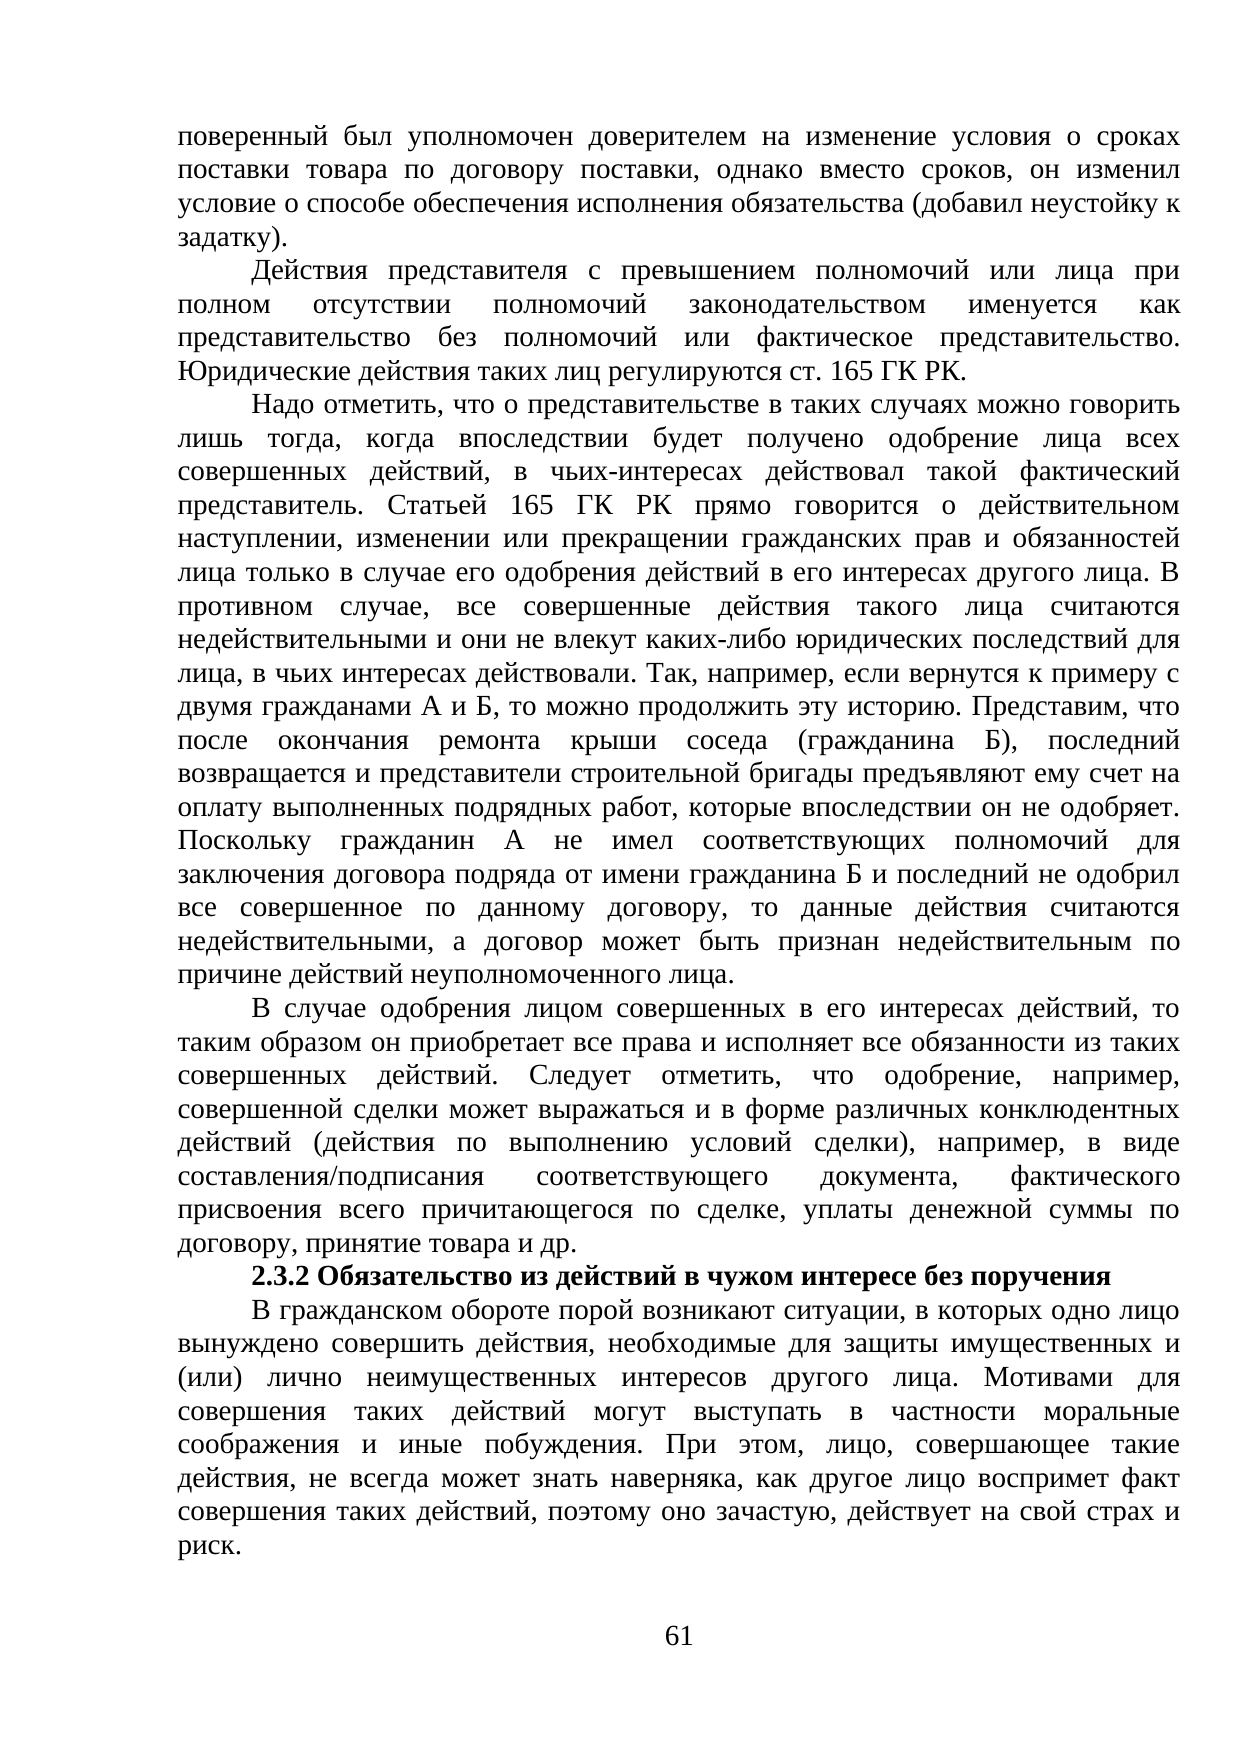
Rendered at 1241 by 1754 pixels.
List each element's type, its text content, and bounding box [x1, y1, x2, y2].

text В случае одобрения лицом совершенных в его интересах действий, то таким образом он приобретает все права и исполняет все обязанности из таких совершенных действий. Следует отметить, что одобрение, например, совершенной сделки может выражаться и в форме различных конклюдентных действий (действия по выполнению условий сделки), например, в виде составления/подписания соответствующего документа, фактического присвоения всего причитающегося по сделке, уплаты денежной суммы по договору, принятие товара и др. [177, 990, 1181, 1258]
text В гражданском обороте порой возникают ситуации, в которых одно лицо вынуждено совершить действия, необходимые для защиты имущественных и (или) лично неимущественных интересов другого лица. Мотивами для совершения таких действий могут выступать в частности моральные соображения и иные побуждения. При этом, лицо, совершающее такие действия, не всегда может знать наверняка, как другое лицо воспримет факт совершения таких действий, поэтому оно зачастую, действует на свой страх и риск. [177, 1292, 1181, 1560]
text Действия представителя с превышением полномочий или лица при полном отсутствии полномочий законодательством именуется как представительство без полномочий или фактическое представительство. Юридические действия таких лиц регулируются ст. 165 ГК РК. [177, 252, 1181, 386]
text 2.3.2 Обязательство из действий в чужом интересе без поручения [177, 1258, 1181, 1292]
text Надо отметить, что о представительстве в таких случаях можно говорить лишь тогда, когда впоследствии будет получено одобрение лица всех совершенных действий, в чьих-интересах действовал такой фактический представитель. Статьей 165 ГК РК прямо говорится о действительном наступлении, изменении или прекращении гражданских прав и обязанностей лица только в случае его одобрения действий в его интересах другого лица. В противном случае, все совершенные действия такого лица считаются недействительными и они не влекут каких-либо юридических последствий для лица, в чьих интересах действовали. Так, например, если вернутся к примеру с двумя гражданами А и Б, то можно продолжить эту историю. Представим, что после окончания ремонта крыши соседа (гражданина Б), последний возвращается и представители строительной бригады предъявляют ему счет на оплату выполненных подрядных работ, которые впоследствии он не одобряет. Поскольку гражданин А не имел соответствующих полномочий для заключения договора подряда от имени гражданина Б и последний не одобрил все совершенное по данному договору, то данные действия считаются недействительными, а договор может быть признан недействительным по причине действий неуполномоченного лица. [177, 386, 1181, 990]
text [177, 118, 1181, 252]
